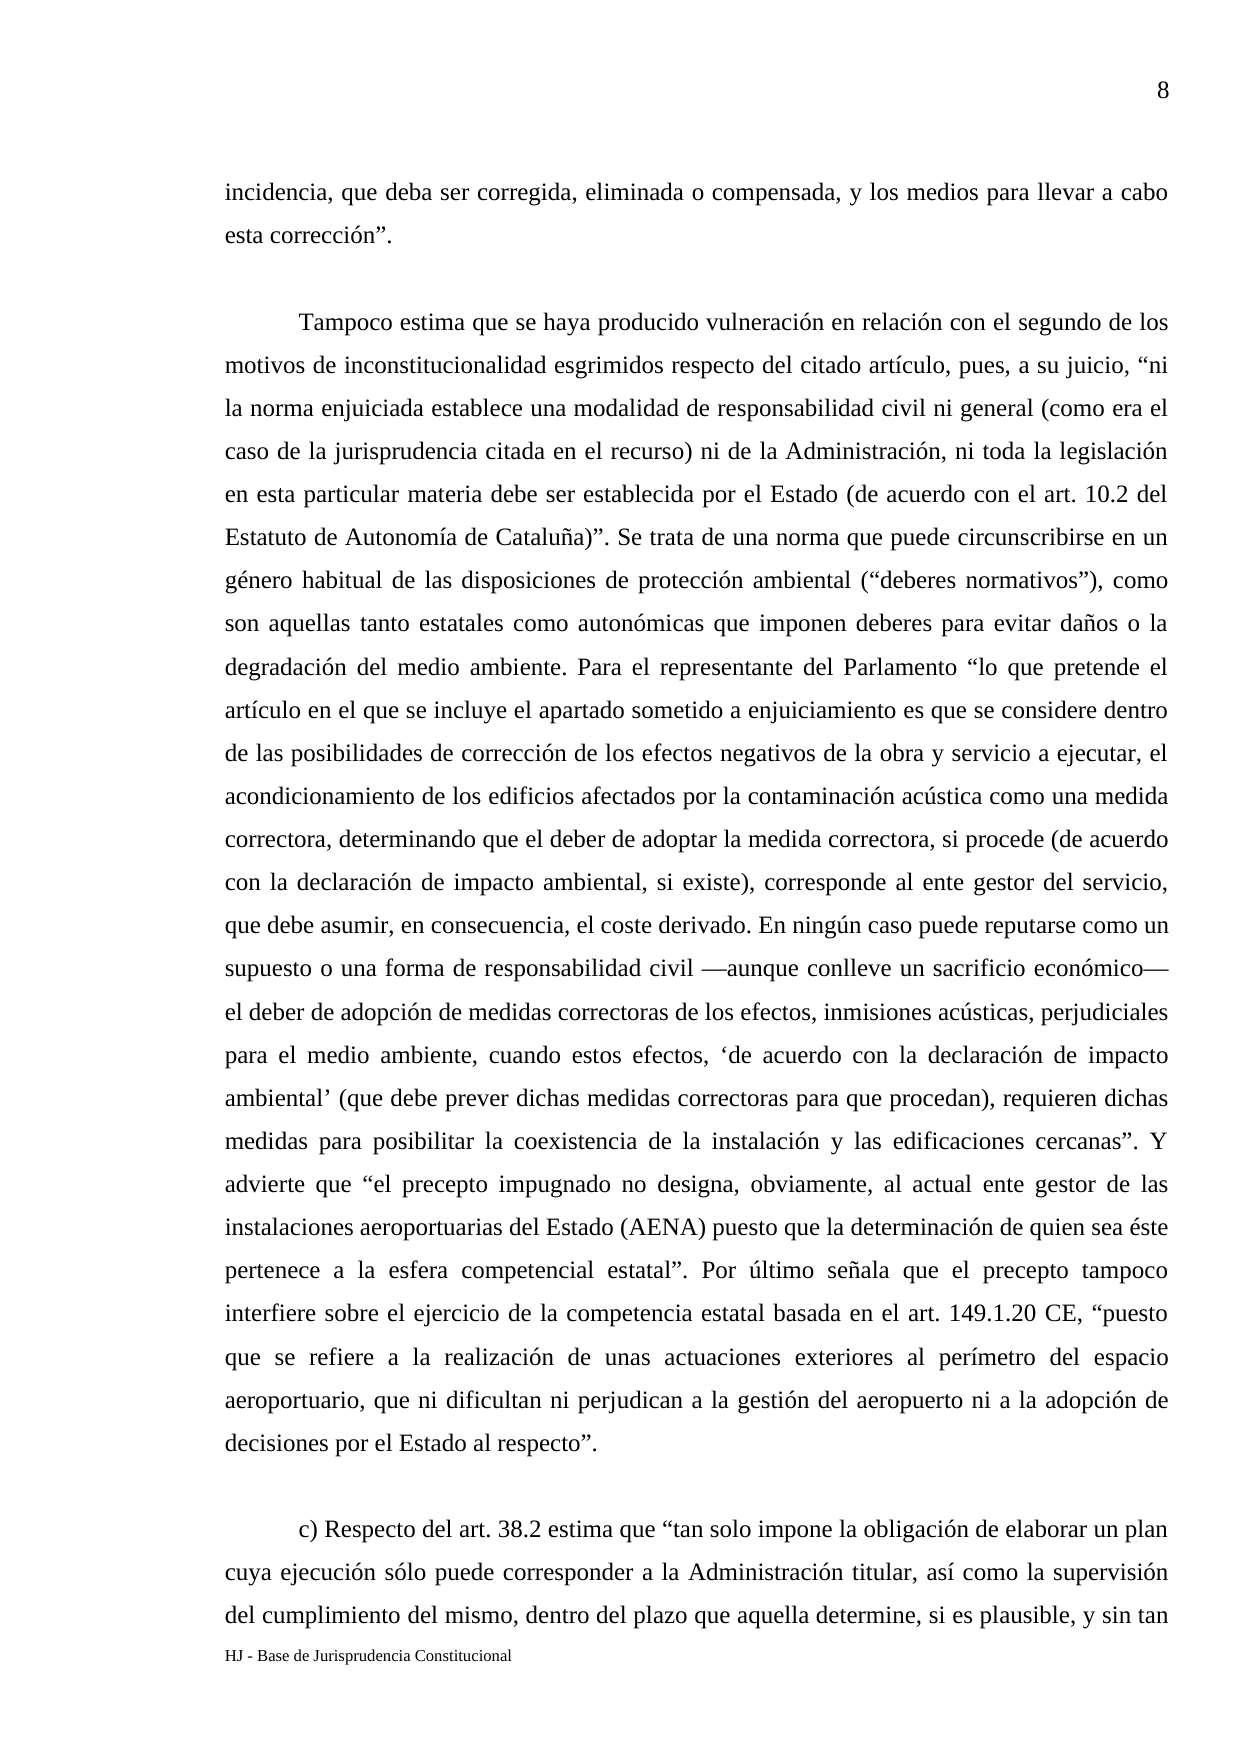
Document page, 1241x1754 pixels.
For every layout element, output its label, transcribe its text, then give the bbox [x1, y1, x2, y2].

text Tampoco estima que se haya producido vulneración en relación con el segundo de los motivos de inconstitucionalidad esgrimidos respecto del citado artículo, pues, a su juicio, “ni la norma enjuiciada establece una modalidad de responsabilidad civil ni general (como era el caso de la jurisprudencia citada en el recurso) ni de la Administración, ni toda la legislación en esta particular materia debe ser establecida por el Estado (de acuerdo con el art. 10.2 del Estatuto de Autonomía de Cataluña)”. Se trata de una norma que puede circunscribirse en un género habitual de las disposiciones de protección ambiental (“deberes normativos”), como son aquellas tanto estatales como autonómicas que imponen deberes para evitar daños o la degradación del medio ambiente. Para el representante del Parlamento “lo que pretende el artículo en el que se incluye el apartado sometido a enjuiciamiento es que se considere dentro de las posibilidades de corrección de los efectos negativos de la obra y servicio a ejecutar, el acondicionamiento de los edificios afectados por la contaminación acústica como una medida correctora, determinando que el deber de adoptar la medida correctora, si procede (de acuerdo con la declaración de impacto ambiental, si existe), corresponde al ente gestor del servicio, que debe asumir, en consecuencia, el coste derivado. En ningún caso puede reputarse como un supuesto o una forma de responsabilidad civil —aunque conlleve un sacrificio económico— el deber de adopción de medidas correctoras de los efectos, inmisiones acústicas, perjudiciales para el medio ambiente, cuando estos efectos, ‘de acuerdo con la declaración de impacto ambiental’ (que debe prever dichas medidas correctoras para que procedan), requieren dichas medidas para posibilitar la coexistencia de la instalación y las edificaciones cercanas”. Y advierte que “el precepto impugnado no designa, obviamente, al actual ente gestor de las instalaciones aeroportuarias del Estado (AENA) puesto que la determinación de quien sea éste pertenece a la esfera competencial estatal”. Por último señala que el precepto tampoco interfiere sobre el ejercicio de la competencia estatal basada en el art. 149.1.20 CE, “puesto que se refiere a la realización de unas actuaciones exteriores al perímetro del espacio aeroportuario, que ni dificultan ni perjudican a la gestión del aeropuerto ni a la adopción de decisiones por el Estado al respecto”. [224, 307, 1169, 1457]
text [224, 1514, 1169, 1629]
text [224, 177, 1169, 249]
